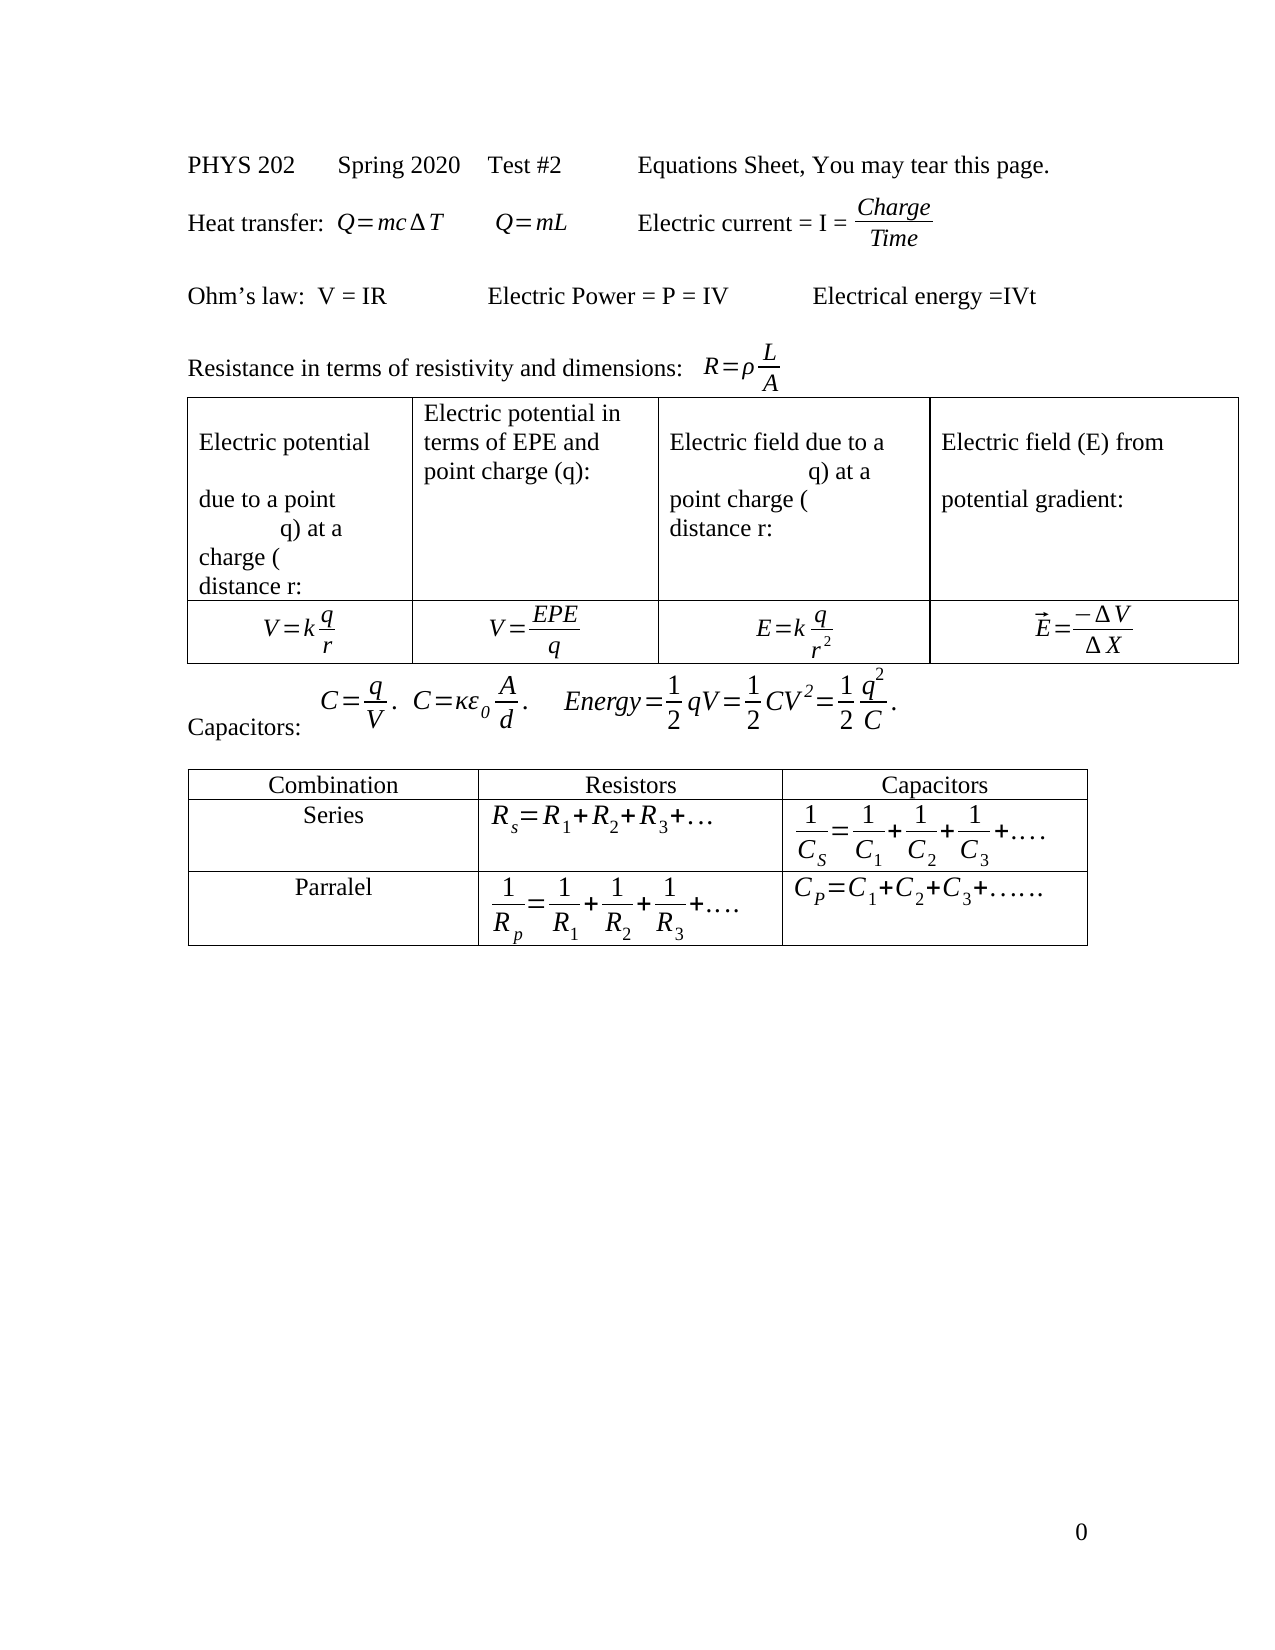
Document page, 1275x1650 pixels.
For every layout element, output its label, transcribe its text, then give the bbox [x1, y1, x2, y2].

text Capacitors: [187, 664, 1087, 740]
table_cell [479, 800, 782, 871]
table_header Capacitors [783, 770, 1087, 799]
text Resistance in terms of resistivity and dimensions: [187, 338, 1087, 397]
table_header Combination [189, 770, 478, 799]
text Heat transfer: Electric current = I = Ohm’s law: V = IR Electric Power = P = IV Electrical energy =IVt [187, 193, 1087, 309]
table_header Electric potential in terms of EPE and point charge (q): [413, 398, 658, 599]
table_cell [659, 601, 929, 663]
table_cell Parralel [189, 872, 478, 945]
table_cell [783, 800, 1087, 871]
table_header Resistors [479, 770, 782, 799]
table_cell [413, 601, 658, 663]
table_cell [783, 872, 1087, 945]
table_header Electric field (E) from potential gradient: [931, 398, 1238, 599]
table_cell Series [189, 800, 478, 871]
table_header Electric field due to a point charge (q) at a distance r: [659, 398, 929, 599]
table_cell [479, 872, 782, 945]
text PHYS 202 Spring 2020 Test #2 Equations Sheet, You may tear this page. [187, 150, 1087, 179]
table_header Electric potential due to a point charge (q) at a distance r: [188, 398, 412, 599]
table_cell [931, 601, 1238, 663]
table_cell [188, 601, 412, 663]
